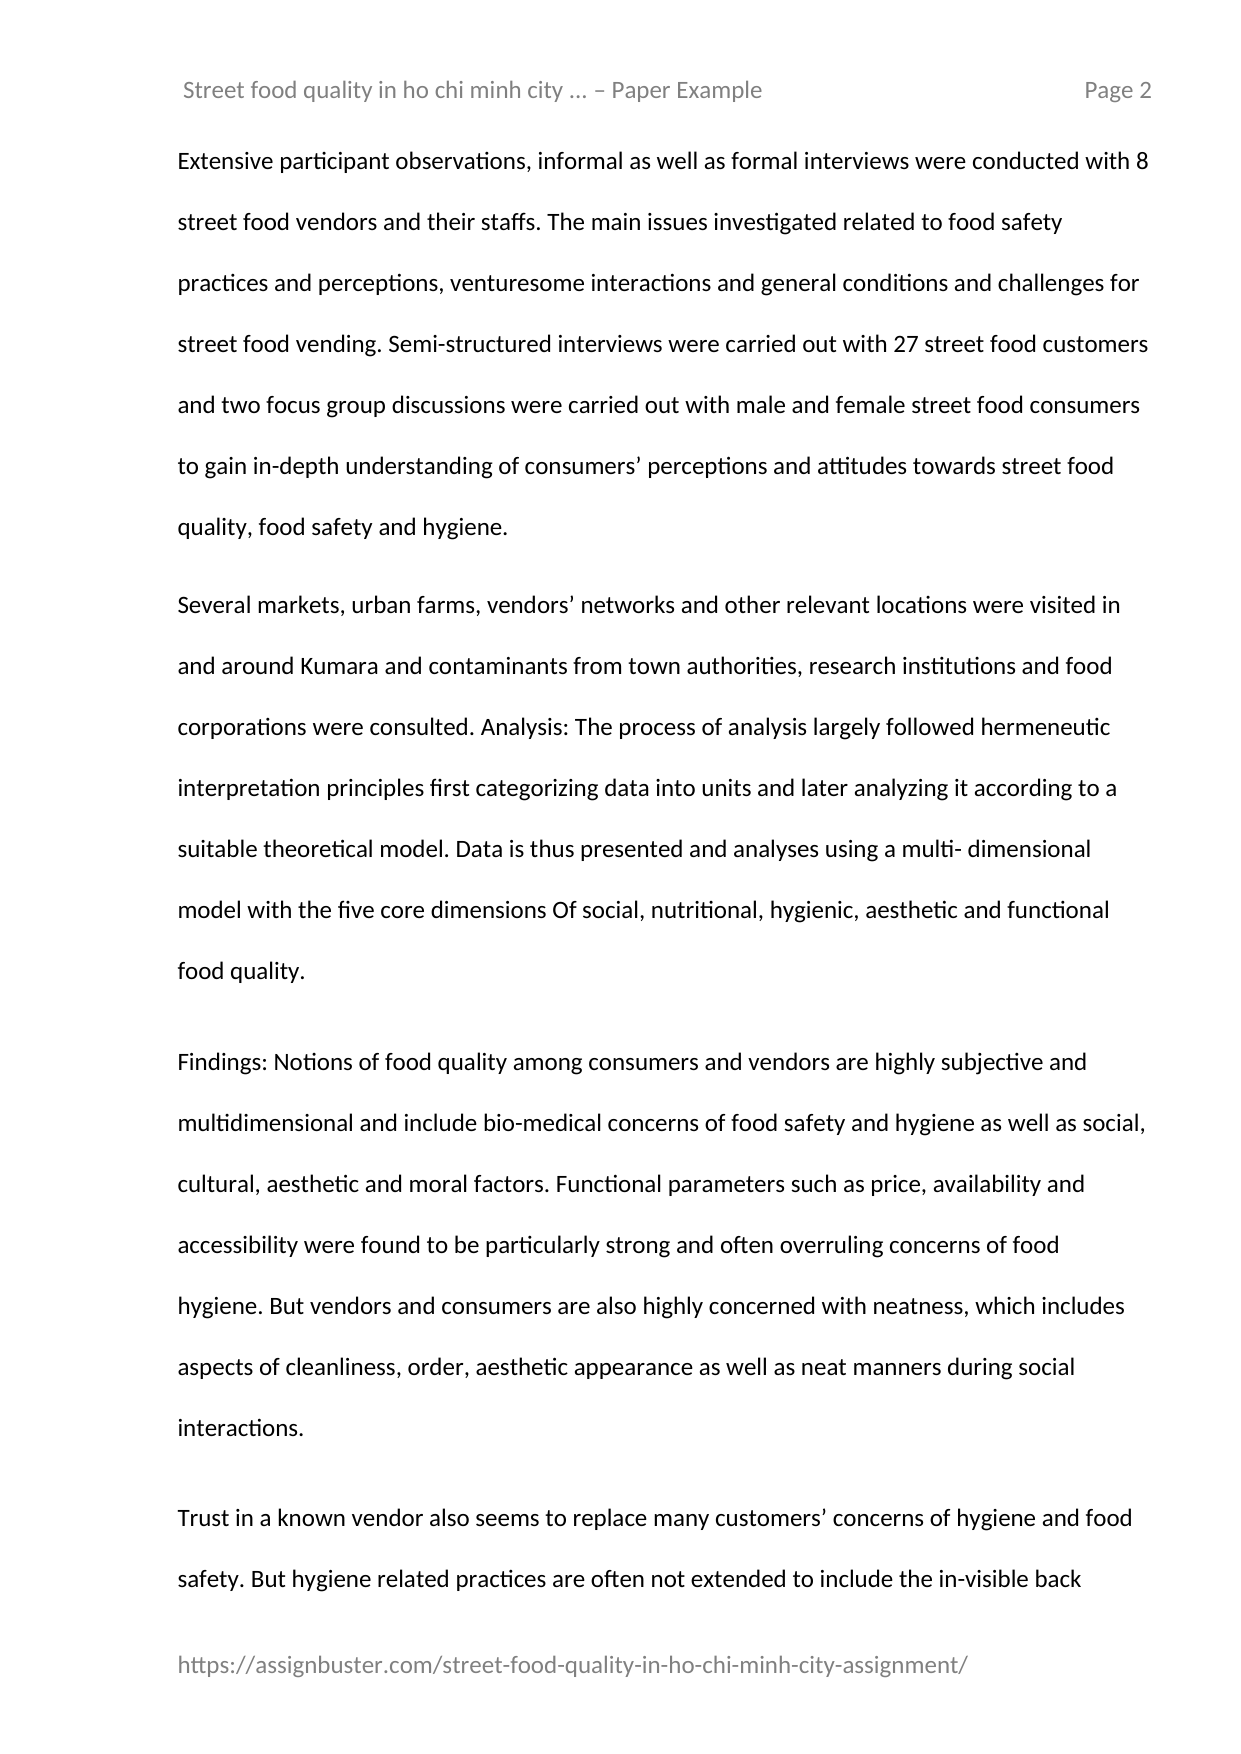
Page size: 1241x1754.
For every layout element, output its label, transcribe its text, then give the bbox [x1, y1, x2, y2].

text Several markets, urban farms, vendors’ networks and other relevant locations were visited in and around Kumara and contaminants from town authorities, research institutions and food corporations were consulted. Analysis: The process of analysis largely followed hermeneutic interpretation principles first categorizing data into units and later analyzing it according to a suitable theoretical model. Data is thus presented and analyses using a multi- dimensional model with the five core dimensions Of social, nutritional, hygienic, aesthetic and functional food quality. [177, 589, 1152, 986]
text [177, 1502, 1152, 1594]
text Findings: Notions of food quality among consumers and vendors are highly subjective and multidimensional and include bio-medical concerns of food safety and hygiene as well as social, cultural, aesthetic and moral factors. Functional parameters such as price, availability and accessibility were found to be particularly strong and often overruling concerns of food hygiene. But vendors and consumers are also highly concerned with neatness, which includes aspects of cleanliness, order, aesthetic appearance as well as neat manners during social interactions. [177, 1046, 1152, 1442]
text Extensive participant observations, informal as well as formal interviews were conducted with 8 street food vendors and their staffs. The main issues investigated related to food safety practices and perceptions, venturesome interactions and general conditions and challenges for street food vending. Semi-structured interviews were carried out with 27 street food customers and two focus group discussions were carried out with male and female street food consumers to gain in-depth understanding of consumers’ perceptions and attitudes towards street food quality, food safety and hygiene. [177, 145, 1152, 542]
